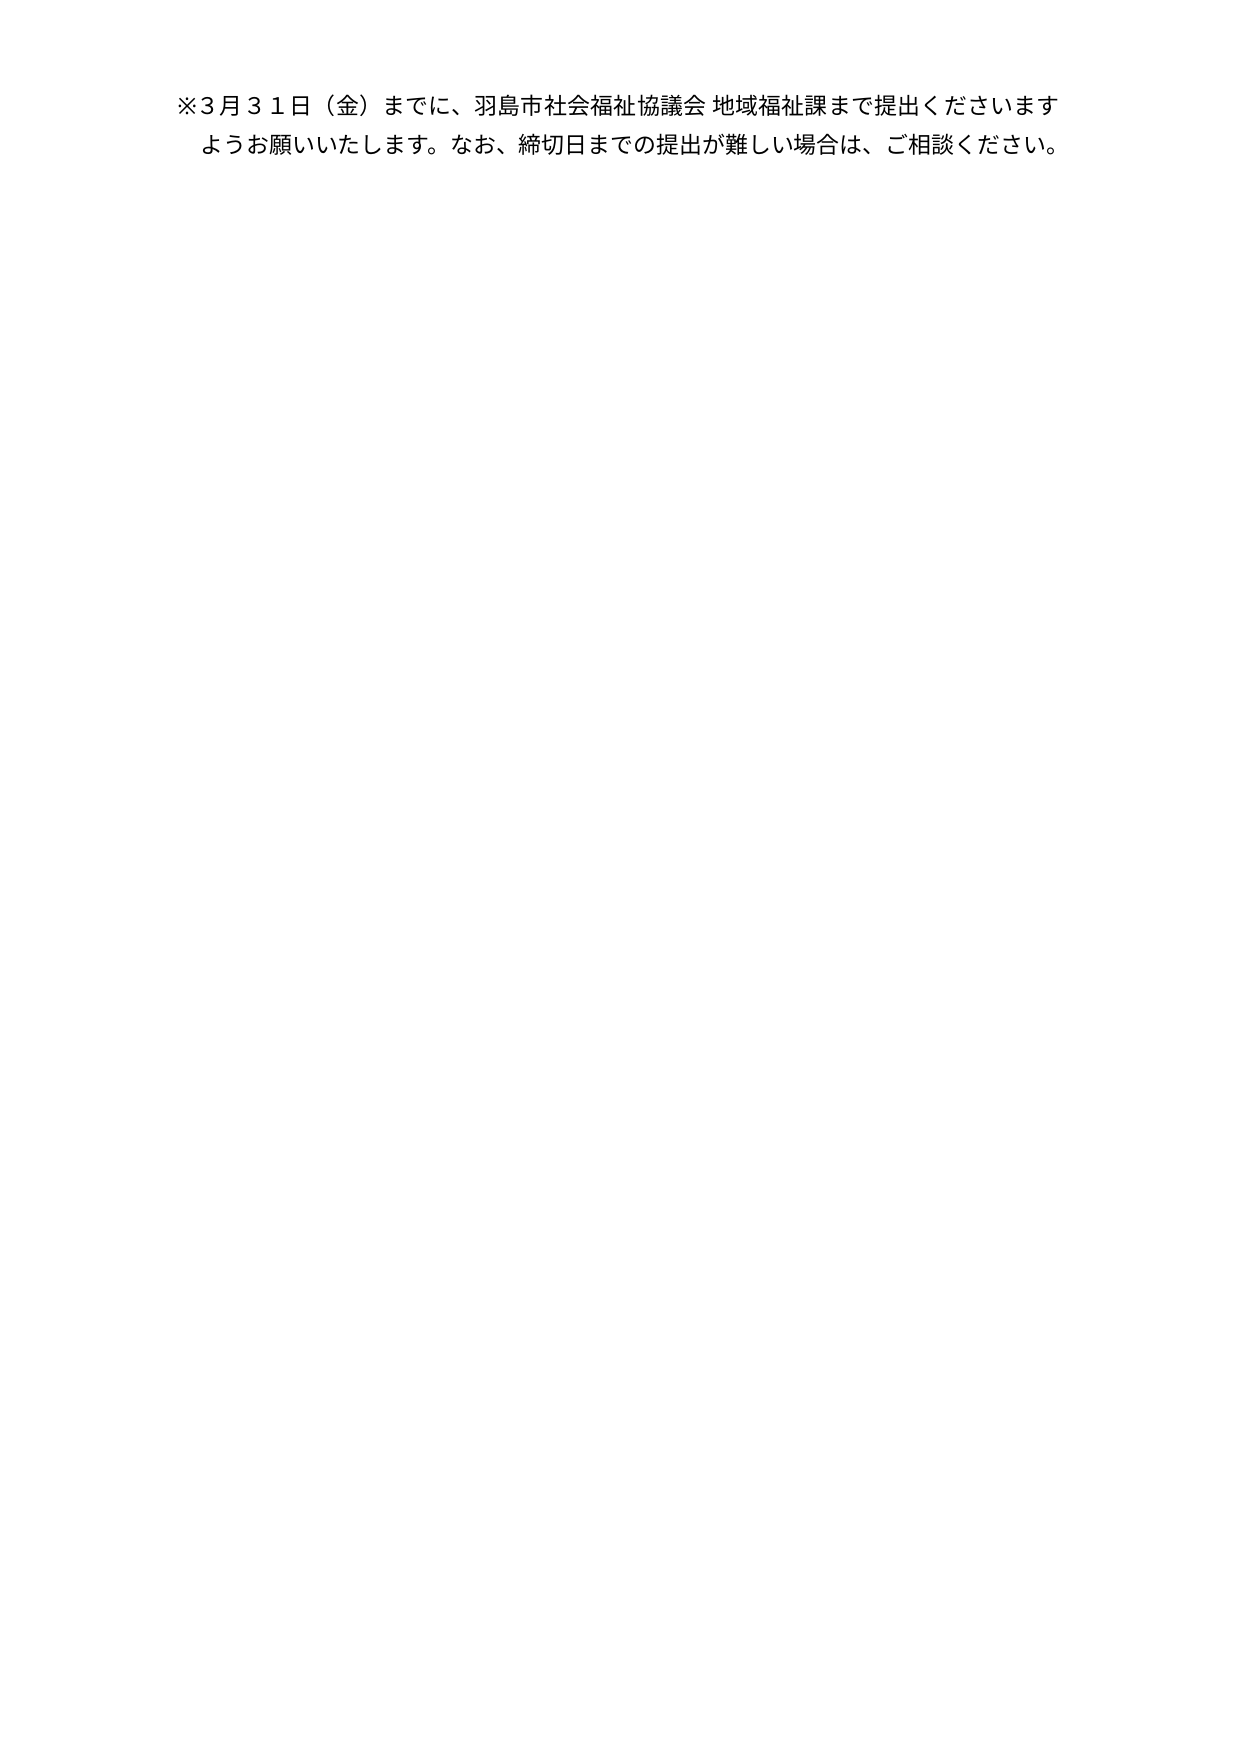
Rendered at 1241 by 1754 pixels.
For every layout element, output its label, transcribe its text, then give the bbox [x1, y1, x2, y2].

text ※３月３１日（金）までに、羽島市社会福祉協議会 地域福祉課まで提出くださいますようお願いいたします。なお、締切日までの提出が難しい場合は、ご相談ください。 [177, 85, 1063, 163]
